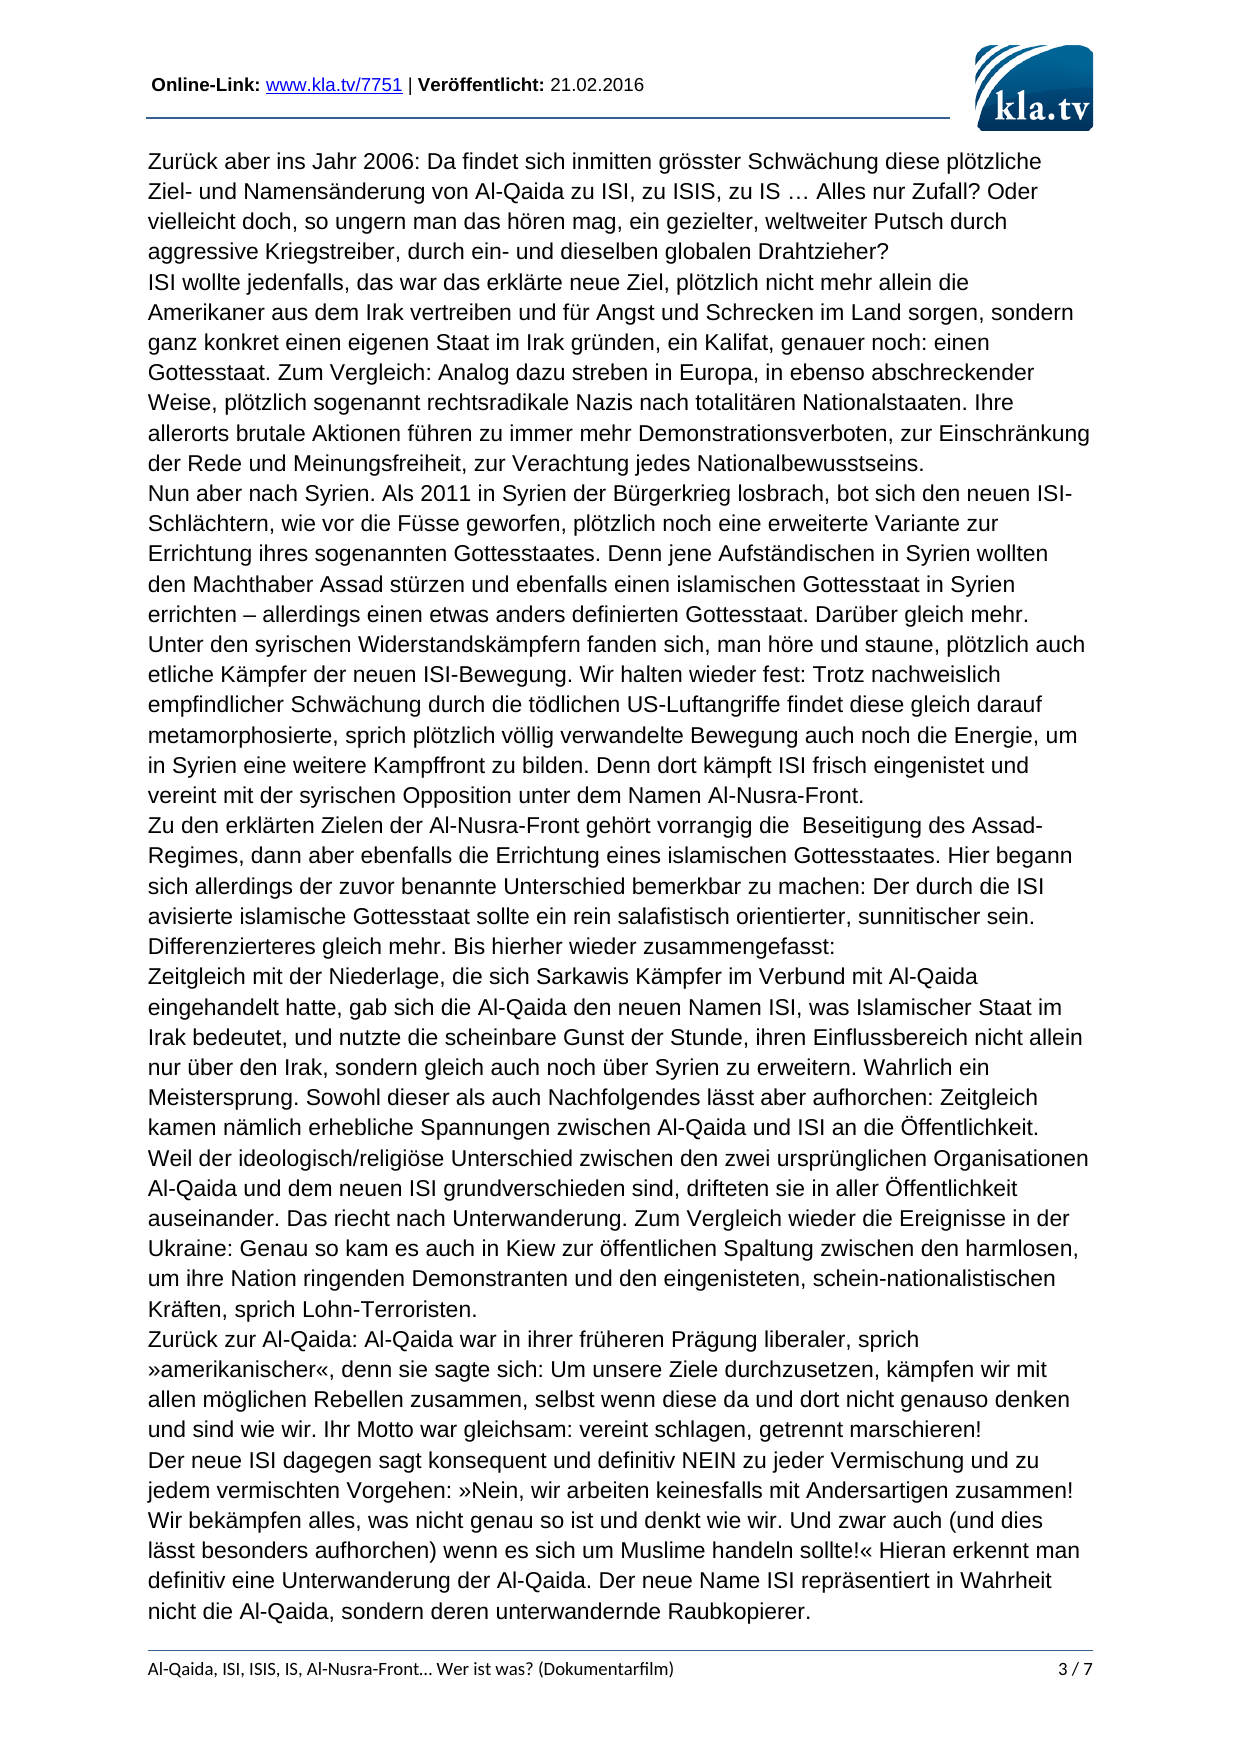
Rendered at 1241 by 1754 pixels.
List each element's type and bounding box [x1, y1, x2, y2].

text [148, 148, 1093, 1624]
